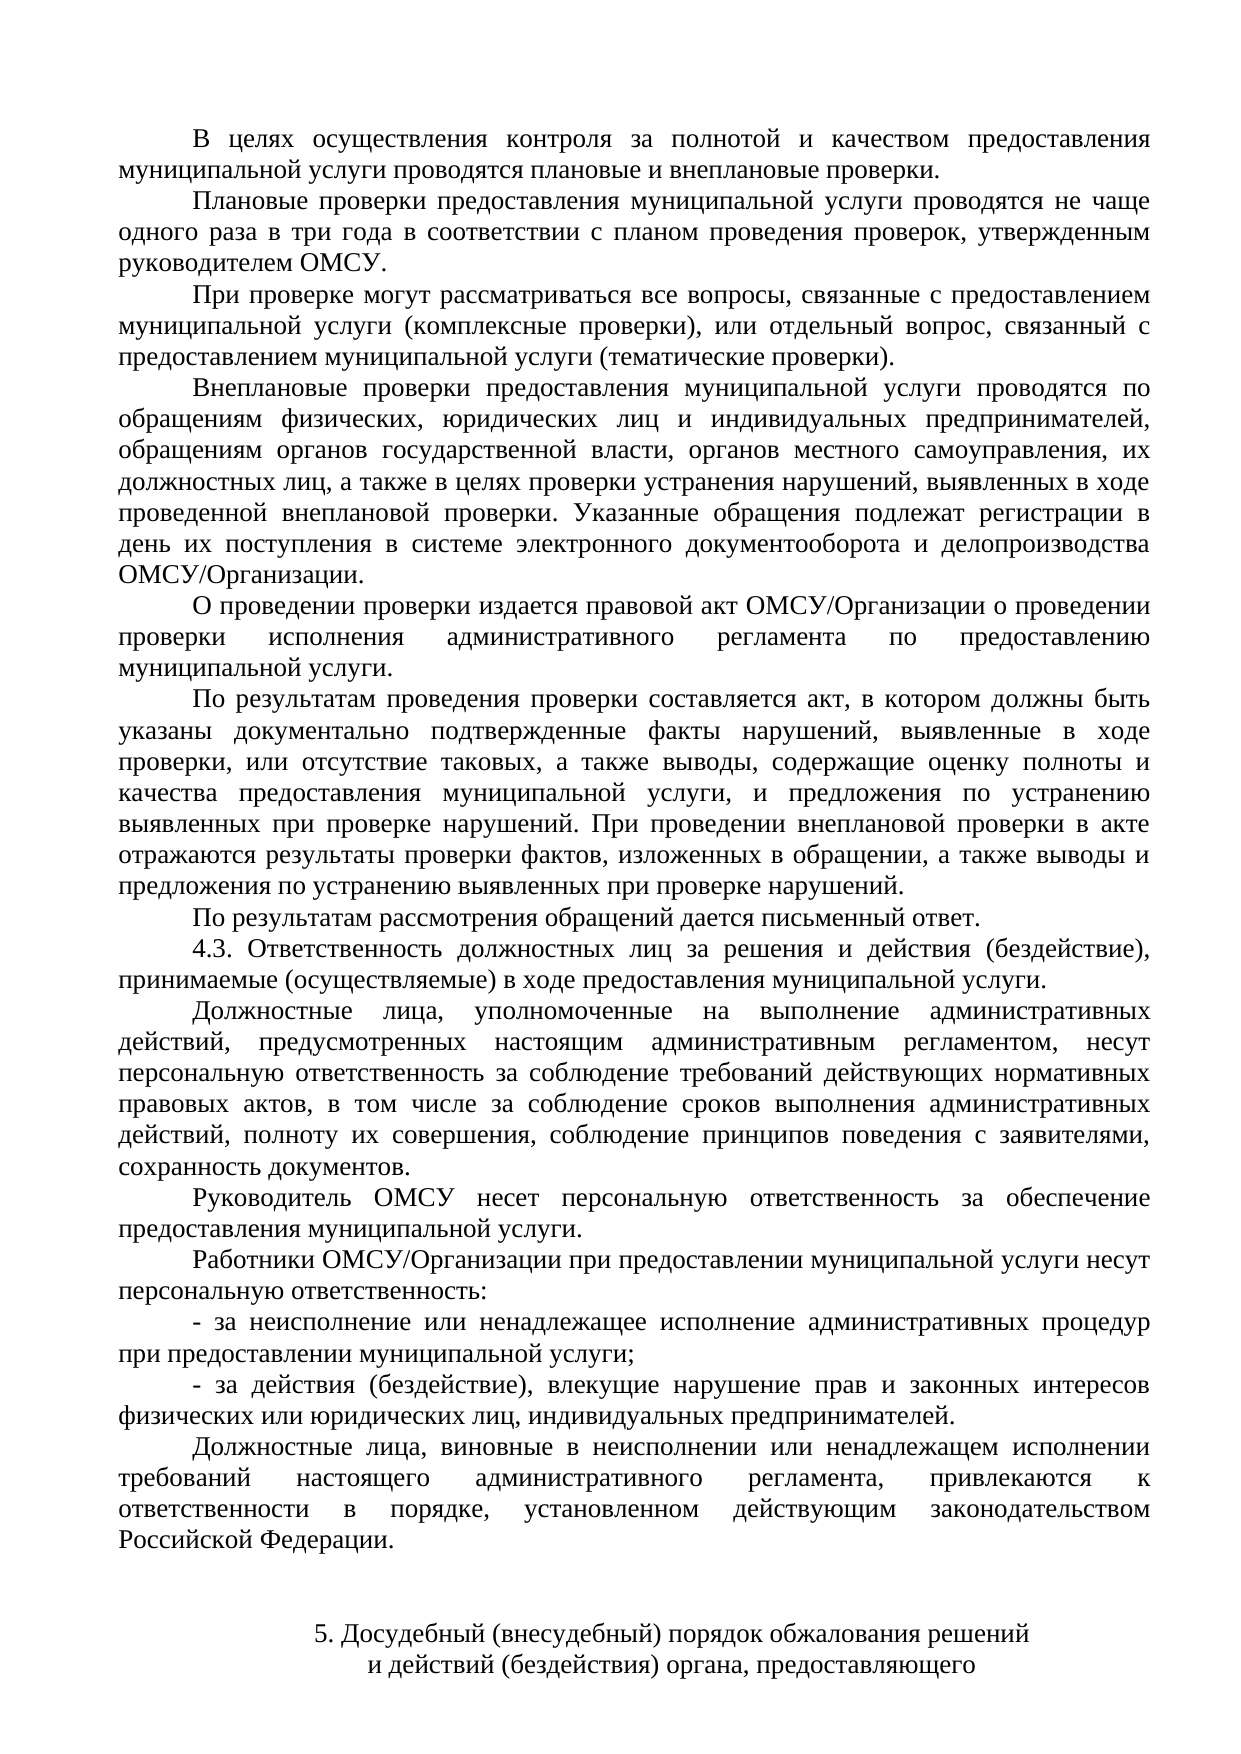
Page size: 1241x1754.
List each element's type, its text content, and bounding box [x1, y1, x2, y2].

text Должностные лица, виновные в неисполнении или ненадлежащем исполнении требований настоящего административного регламента, привлекаются к ответственности в порядке, установленном действующим законодательством Российской Федерации. [118, 1430, 1152, 1555]
text 4.3. Ответственность должностных лиц за решения и действия (бездействие), принимаемые (осуществляемые) в ходе предоставления муниципальной услуги. [118, 932, 1152, 994]
text Должностные лица, уполномоченные на выполнение административных действий, предусмотренных настоящим административным регламентом, несут персональную ответственность за соблюдение требований действующих нормативных правовых актов, в том числе за соблюдение сроков выполнения административных действий, полноту их совершения, соблюдение принципов поведения с заявителями, сохранность документов. [118, 994, 1152, 1181]
text При проверке могут рассматриваться все вопросы, связанные с предоставлением муниципальной услуги (комплексные проверки), или отдельный вопрос, связанный с предоставлением муниципальной услуги (тематические проверки). [118, 278, 1152, 371]
text В целях осуществления контроля за полнотой и качеством предоставления муниципальной услуги проводятся плановые и внеплановые проверки. [118, 122, 1152, 184]
text - за действия (бездействие), влекущие нарушение прав и законных интересов физических или юридических лиц, индивидуальных предпринимателей. [118, 1368, 1152, 1430]
text Работники ОМСУ/Организации при предоставлении муниципальной услуги несут персональную ответственность: [118, 1243, 1152, 1306]
text Внеплановые проверки предоставления муниципальной услуги проводятся по обращениям физических, юридических лиц и индивидуальных предпринимателей, обращениям органов государственной власти, органов местного самоуправления, их должностных лиц, а также в целях проверки устранения нарушений, выявленных в ходе проведенной внеплановой проверки. Указанные обращения подлежат регистрации в день их поступления в системе электронного документооборота и делопроизводства ОМСУ/Организации. [118, 371, 1152, 589]
text 5. Досудебный (внесудебный) порядок обжалования решений [118, 1617, 1152, 1648]
text - за неисполнение или ненадлежащее исполнение административных процедур при предоставлении муниципальной услуги; [118, 1306, 1152, 1368]
text и действий (бездействия) органа, предоставляющего [118, 1648, 1152, 1679]
text По результатам проведения проверки составляется акт, в котором должны быть указаны документально подтвержденные факты нарушений, выявленные в ходе проверки, или отсутствие таковых, а также выводы, содержащие оценку полноты и качества предоставления муниципальной услуги, и предложения по устранению выявленных при проверке нарушений. При проведении внеплановой проверки в акте отражаются результаты проверки фактов, изложенных в обращении, а также выводы и предложения по устранению выявленных при проверке нарушений. [118, 683, 1152, 901]
text Руководитель ОМСУ несет персональную ответственность за обеспечение предоставления муниципальной услуги. [118, 1181, 1152, 1243]
text О проведении проверки издается правовой акт ОМСУ/Организации о проведении проверки исполнения административного регламента по предоставлению муниципальной услуги. [118, 589, 1152, 683]
text Плановые проверки предоставления муниципальной услуги проводятся не чаще одного раза в три года в соответствии с планом проведения проверок, утвержденным руководителем ОМСУ. [118, 184, 1152, 278]
text По результатам рассмотрения обращений дается письменный ответ. [118, 901, 1152, 932]
